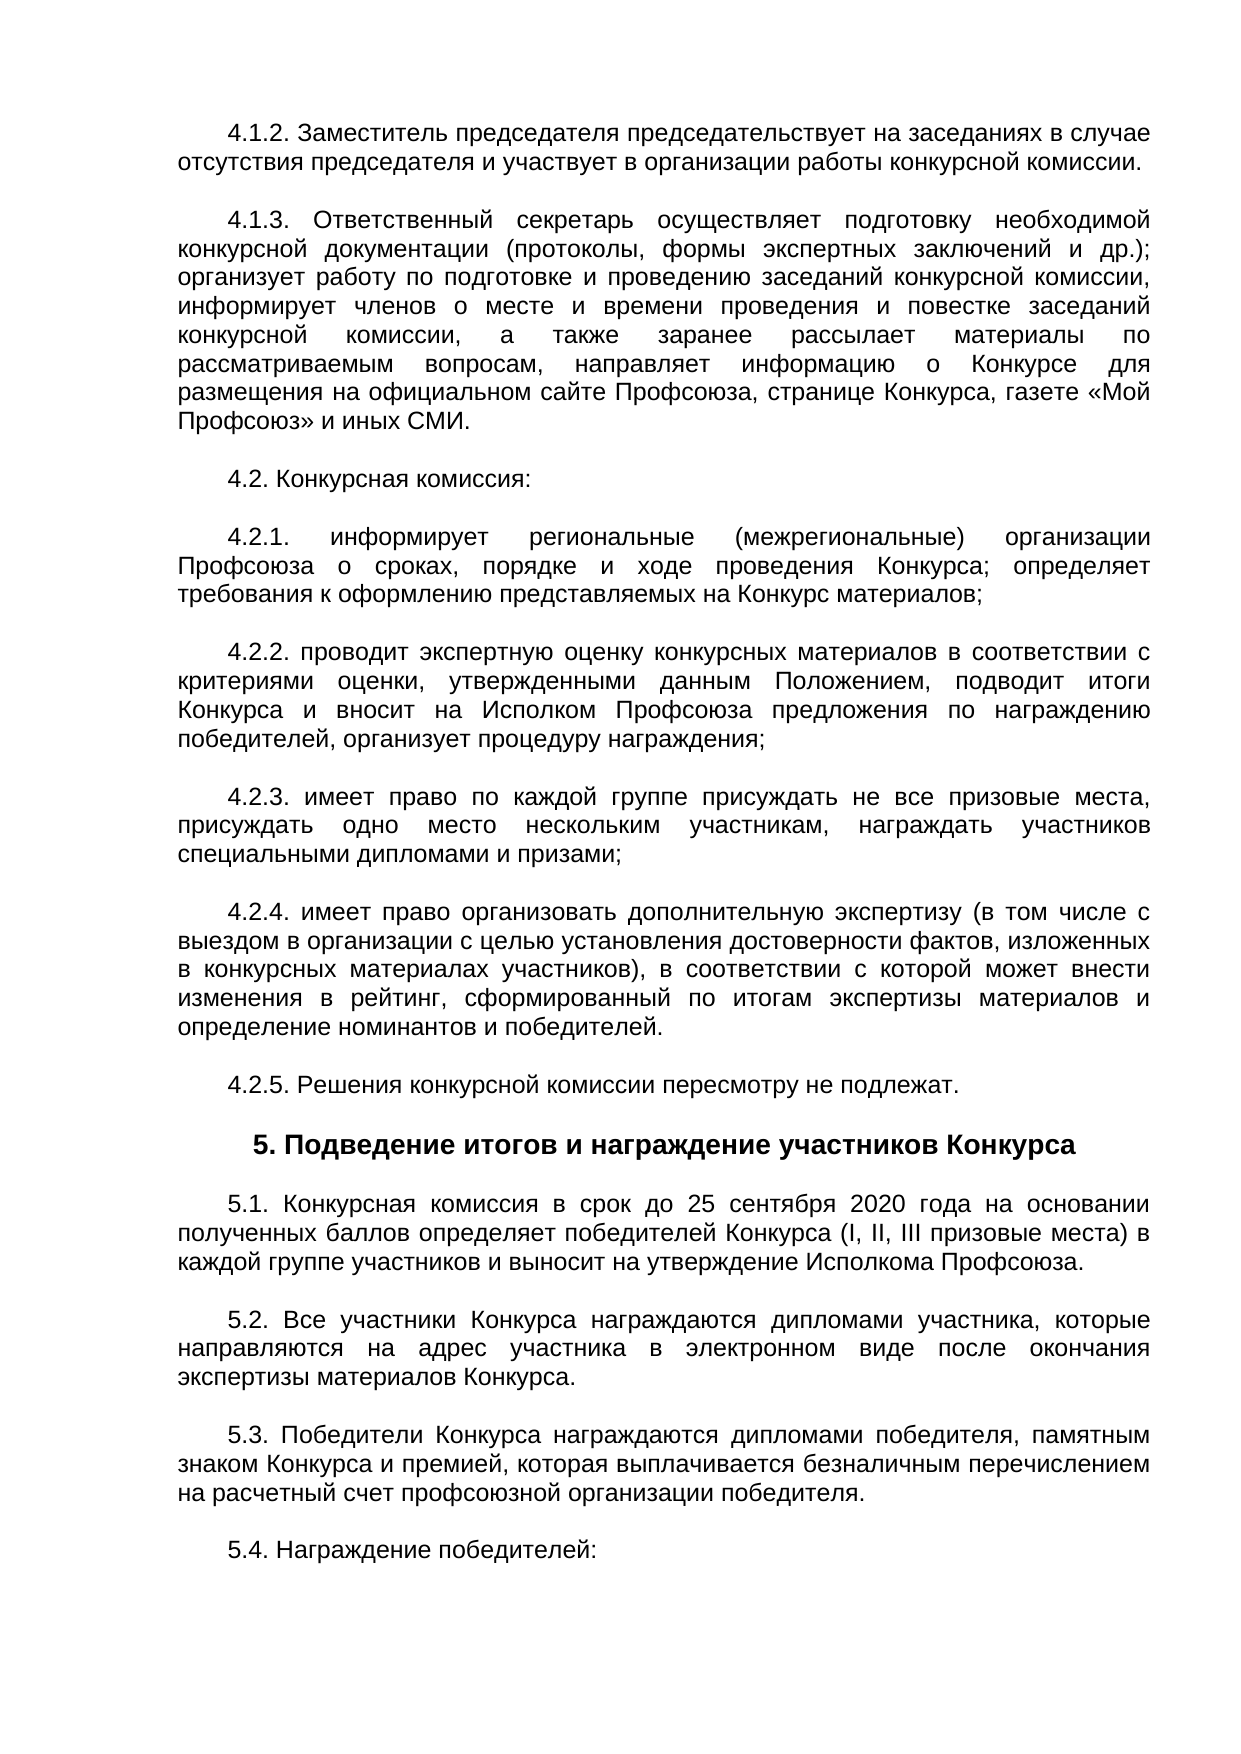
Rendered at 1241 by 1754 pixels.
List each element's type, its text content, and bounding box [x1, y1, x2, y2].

text 4.1.2. Заместитель председателя председательствует на заседаниях в случае отсутствия председателя и участвует в организации работы конкурсной комиссии. [177, 118, 1152, 176]
text 4.2.4. имеет право организовать дополнительную экспертизу (в том числе с выездом в организации с целью установления достоверности фактов, изложенных в конкурсных материалах участников), в соответствии с которой может внести изменения в рейтинг, сформированный по итогам экспертизы материалов и определение номинантов и победителей. [177, 897, 1152, 1041]
text 5.3. Победители Конкурса награждаются дипломами победителя, памятным знаком Конкурса и премией, которая выплачивается безналичным перечислением на расчетный счет профсоюзной организации победителя. [177, 1420, 1152, 1506]
text 5.4. Награждение победителей: [177, 1536, 1152, 1564]
text 4.2.5. Решения конкурсной комиссии пересмотру не подлежат. [177, 1070, 1152, 1098]
text 4.2. Конкурсная комиссия: [177, 464, 1152, 493]
text 5.2. Все участники Конкурса награждаются дипломами участника, которые направляются на адрес участника в электронном виде после окончания экспертизы материалов Конкурса. [177, 1305, 1152, 1391]
text 4.2.2. проводит экспертную оценку конкурсных материалов в соответствии с критериями оценки, утвержденными данным Положением, подводит итоги Конкурса и вносит на Исполком Профсоюза предложения по награждению победителей, организует процедуру награждения; [177, 637, 1152, 752]
text 4.2.1. информирует региональные (межрегиональные) организации Профсоюза о сроках, порядке и ходе проведения Конкурса; определяет требования к оформлению представляемых на Конкурс материалов; [177, 522, 1152, 608]
text 5. Подведение итогов и награждение участников Конкурса [177, 1128, 1152, 1160]
text 5.1. Конкурсная комиссия в срок до 25 сентября 2020 года на основании полученных баллов определяет победителей Конкурса (I, II, III призовые места) в каждой группе участников и выносит на утверждение Исполкома Профсоюза. [177, 1189, 1152, 1276]
text 4.1.3. Ответственный секретарь осуществляет подготовку необходимой конкурсной документации (протоколы, формы экспертных заключений и др.); организует работу по подготовке и проведению заседаний конкурсной комиссии, информирует членов о месте и времени проведения и повестке заседаний конкурсной комиссии, а также заранее рассылает материалы по рассматриваемым вопросам, направляет информацию о Конкурсе для размещения на официальном сайте Профсоюза, странице Конкурса, газете «Мой Профсоюз» и иных СМИ. [177, 205, 1152, 435]
text 4.2.3. имеет право по каждой группе присуждать не все призовые места, присуждать одно место нескольким участникам, награждать участников специальными дипломами и призами; [177, 781, 1152, 868]
